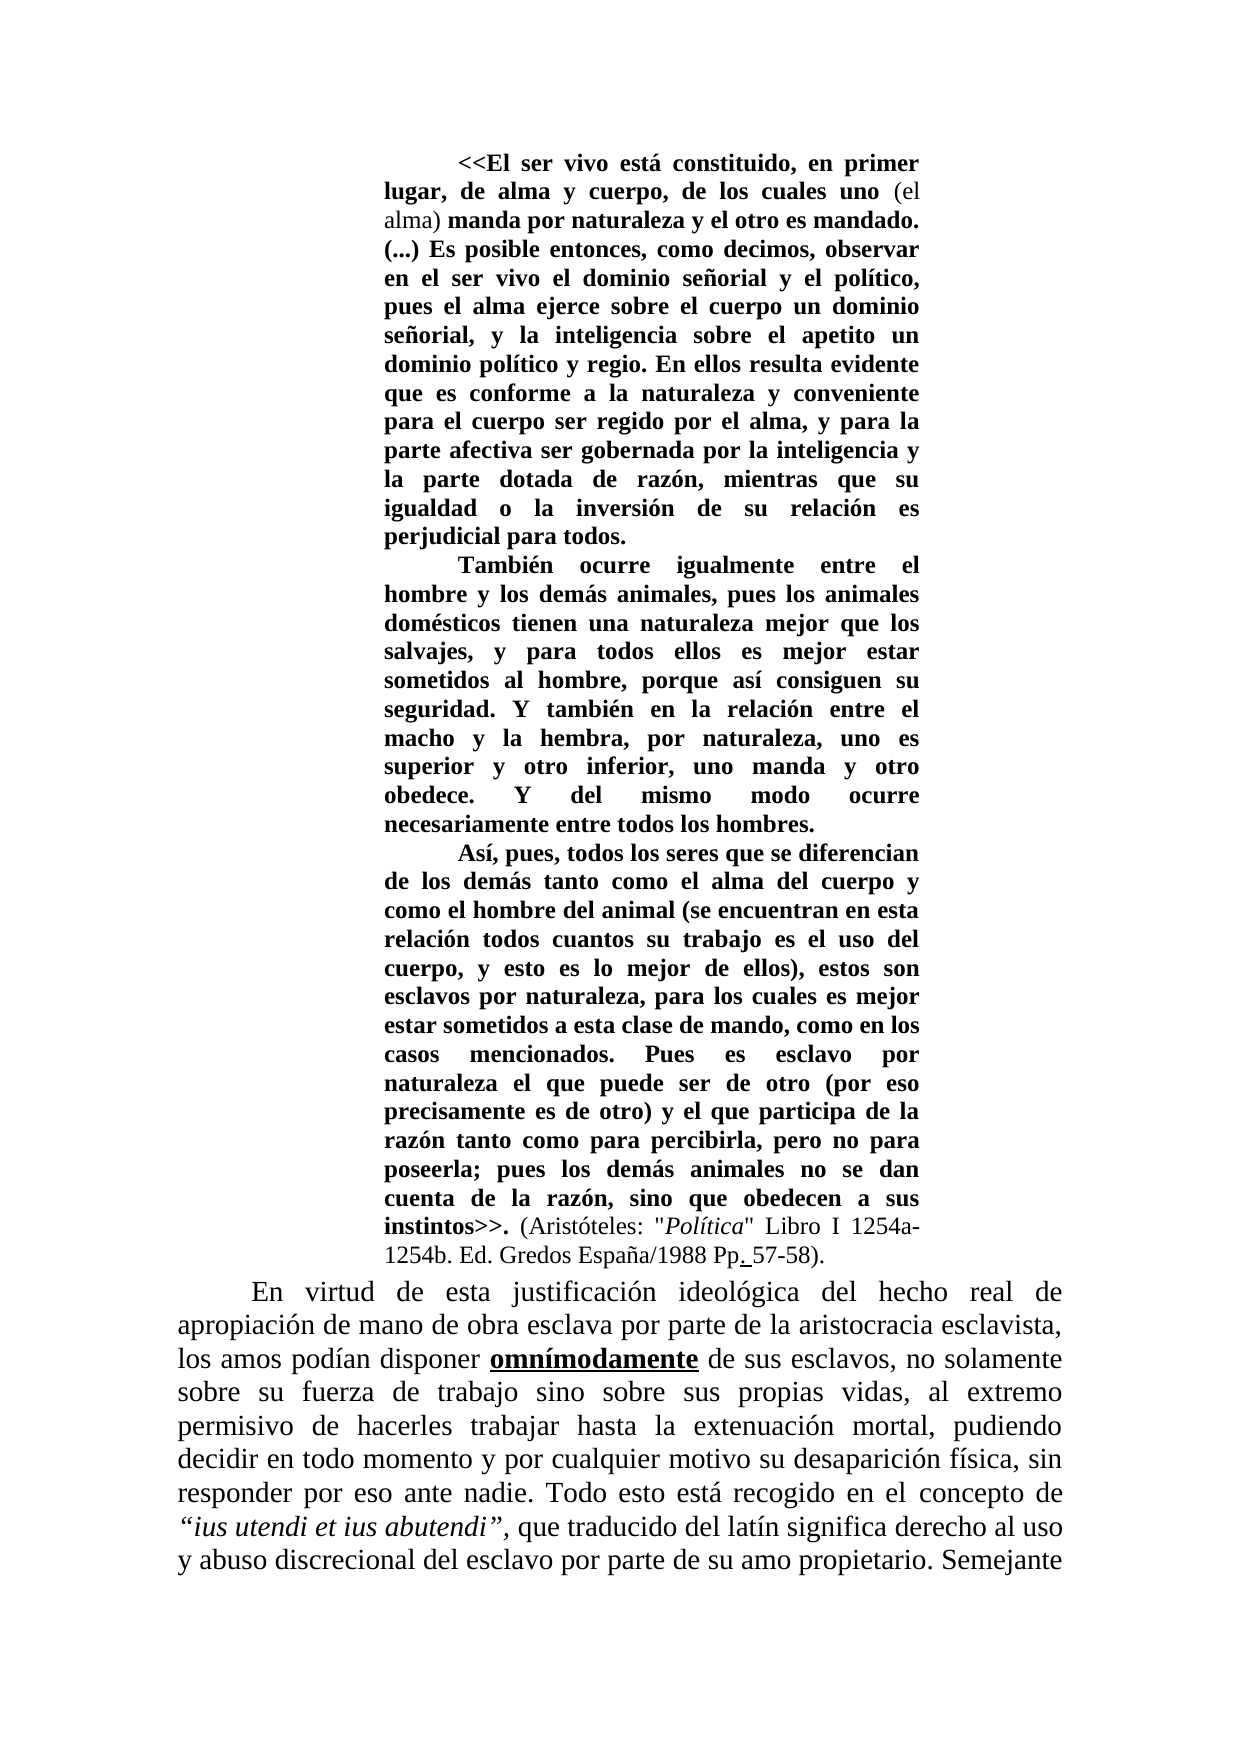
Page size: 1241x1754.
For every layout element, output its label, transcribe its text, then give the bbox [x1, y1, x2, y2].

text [177, 1274, 1063, 1576]
text <<El ser vivo está constituido, en primer lugar, de alma y cuerpo, de los cuales uno (el alma) manda por naturaleza y el otro es mandado. (...) Es posible entonces, como decimos, observar en el ser vivo el dominio señorial y el político, pues el alma ejerce sobre el cuerpo un dominio señorial, y la inteligencia sobre el apetito un dominio político y regio. En ellos resulta evidente que es conforme a la naturaleza y conveniente para el cuerpo ser regido por el alma, y para la parte afectiva ser gobernada por la inteligencia y la parte dotada de razón, mientras que su igualdad o la inversión de su relación es perjudicial para todos. [384, 148, 920, 550]
text Así, pues, todos los seres que se diferencian de los demás tanto como el alma del cuerpo y como el hombre del animal (se encuentran en esta relación todos cuantos su trabajo es el uso del cuerpo, y esto es lo mejor de ellos), estos son esclavos por naturaleza, para los cuales es mejor estar sometidos a esta clase de mando, como en los casos mencionados. Pues es esclavo por naturaleza el que puede ser de otro (por eso precisamente es de otro) y el que participa de la razón tanto como para percibirla, pero no para poseerla; pues los demás animales no se dan cuenta de la razón, sino que obedecen a sus instintos>>. (Aristóteles: "Política" Libro I 1254a-1254b. Ed. Gredos España/1988 Pp. 57-58). [384, 838, 920, 1269]
text También ocurre igualmente entre el hombre y los demás animales, pues los animales domésticos tienen una naturaleza mejor que los salvajes, y para todos ellos es mejor estar sometidos al hombre, porque así consiguen su seguridad. Y también en la relación entre el macho y la hembra, por naturaleza, uno es superior y otro inferior, uno manda y otro obedece. Y del mismo modo ocurre necesariamente entre todos los hombres. [384, 550, 920, 838]
